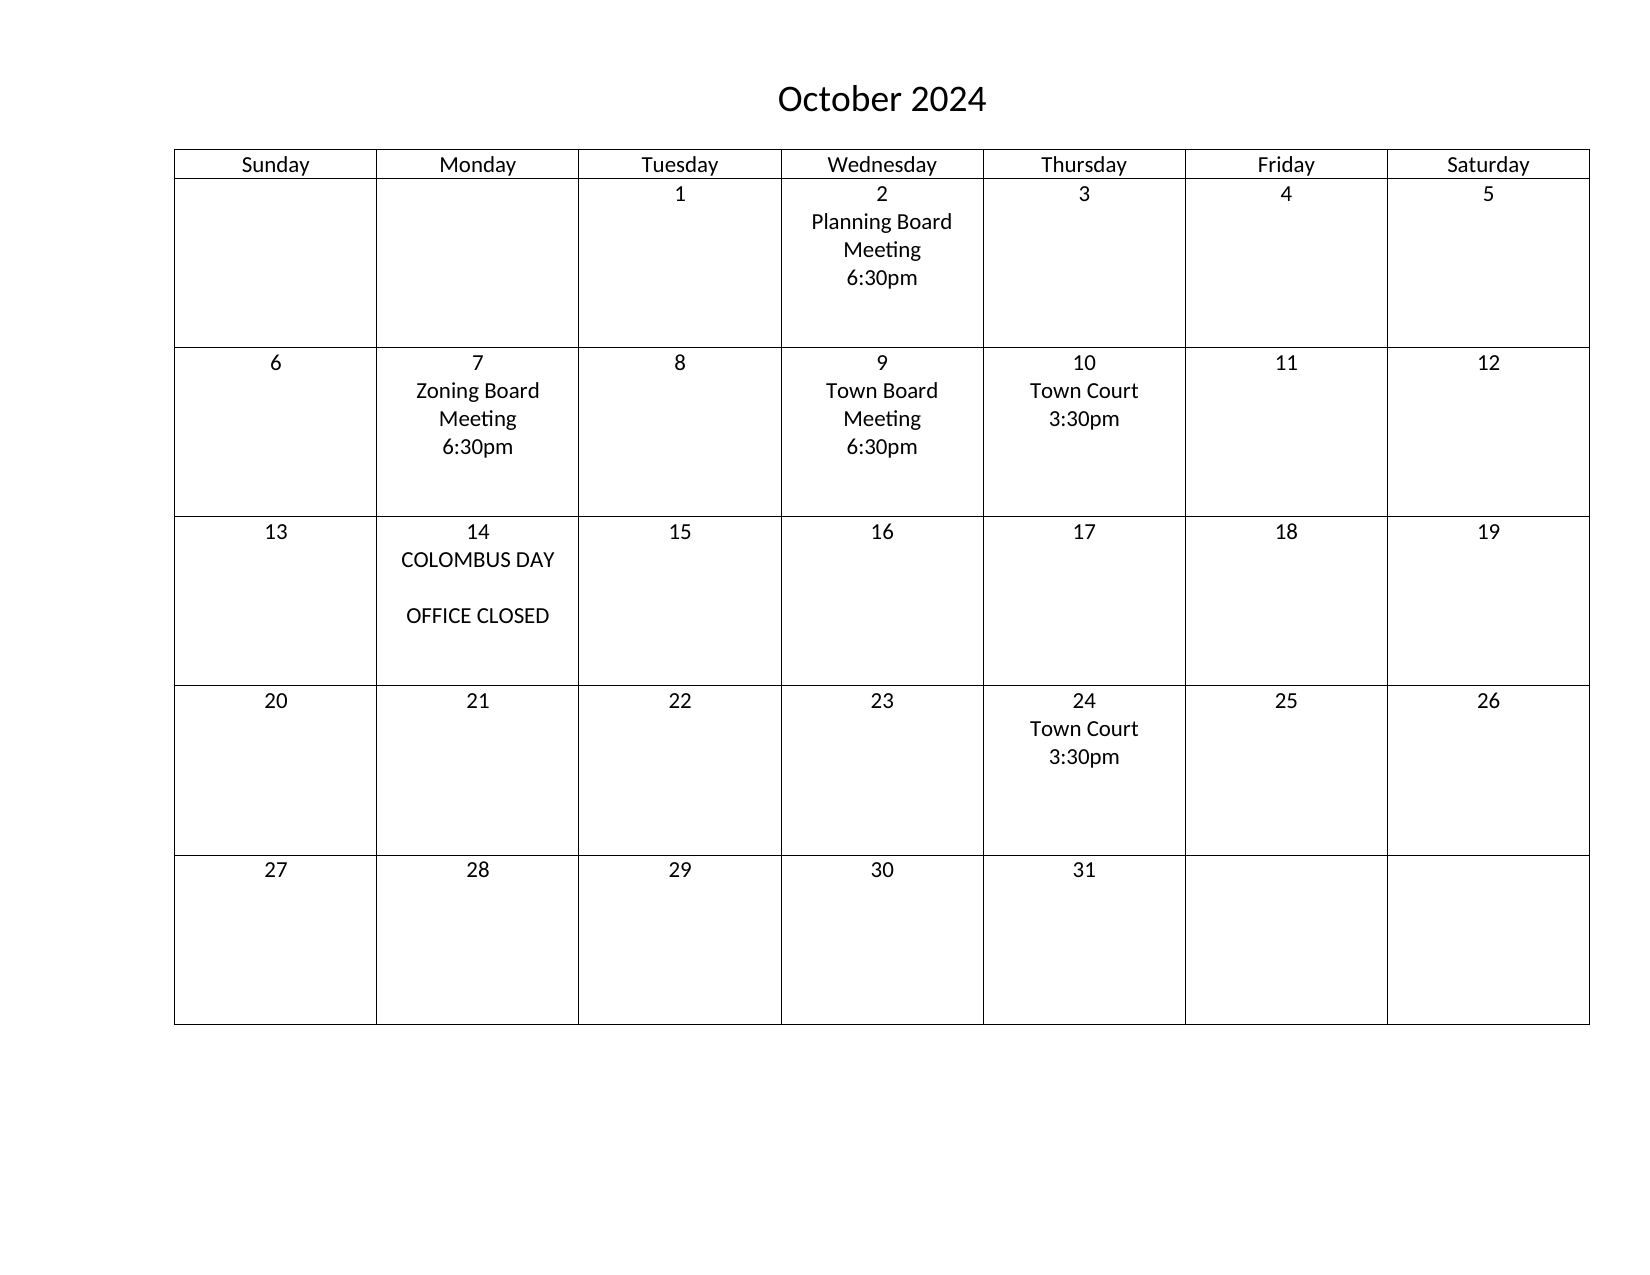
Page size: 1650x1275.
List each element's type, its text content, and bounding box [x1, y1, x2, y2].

table_cell 26 [1388, 686, 1589, 854]
table_header Tuesday [579, 150, 781, 178]
table_cell 17 [984, 517, 1185, 685]
table_cell 23 [782, 686, 983, 854]
table_cell 10 Town Court 3:30pm [984, 348, 1185, 516]
table_cell 12 [1388, 348, 1589, 516]
table_cell 8 [579, 348, 781, 516]
table_cell 7 Zoning Board Meeting 6:30pm [377, 348, 578, 516]
table_cell 9 Town Board Meeting 6:30pm [782, 348, 983, 516]
table_cell 6 [175, 348, 376, 516]
table_cell [1186, 856, 1387, 1024]
table_cell 16 [782, 517, 983, 685]
table_cell 13 [175, 517, 376, 685]
table_cell 11 [1186, 348, 1387, 516]
table_cell 28 [377, 856, 578, 1024]
table_cell 4 [1186, 179, 1387, 347]
table_cell 19 [1388, 517, 1589, 685]
table_cell [377, 179, 578, 347]
table_cell 22 [579, 686, 781, 854]
table_header Monday [377, 150, 578, 178]
table_cell 18 [1186, 517, 1387, 685]
table_cell 24 Town Court 3:30pm [984, 686, 1185, 854]
table_cell 30 [782, 856, 983, 1024]
table_cell [1388, 856, 1589, 1024]
table_cell 5 [1388, 179, 1589, 347]
table_cell [175, 179, 376, 347]
table_cell 27 [175, 856, 376, 1024]
table_header Sunday [175, 150, 376, 178]
table_cell 2 Planning Board Meeting 6:30pm [782, 179, 983, 347]
table_cell 25 [1186, 686, 1387, 854]
table_header Saturday [1388, 150, 1589, 178]
table_cell 14 COLOMBUS DAY OFFICE CLOSED [377, 517, 578, 685]
table_cell 3 [984, 179, 1185, 347]
table_header Friday [1186, 150, 1387, 178]
table_header Wednesday [782, 150, 983, 178]
table_cell 20 [175, 686, 376, 854]
table_cell 15 [579, 517, 781, 685]
table_cell 29 [579, 856, 781, 1024]
table_cell 1 [579, 179, 781, 347]
table_cell 21 [377, 686, 578, 854]
table_cell 31 [984, 856, 1185, 1024]
table_header Thursday [984, 150, 1185, 178]
